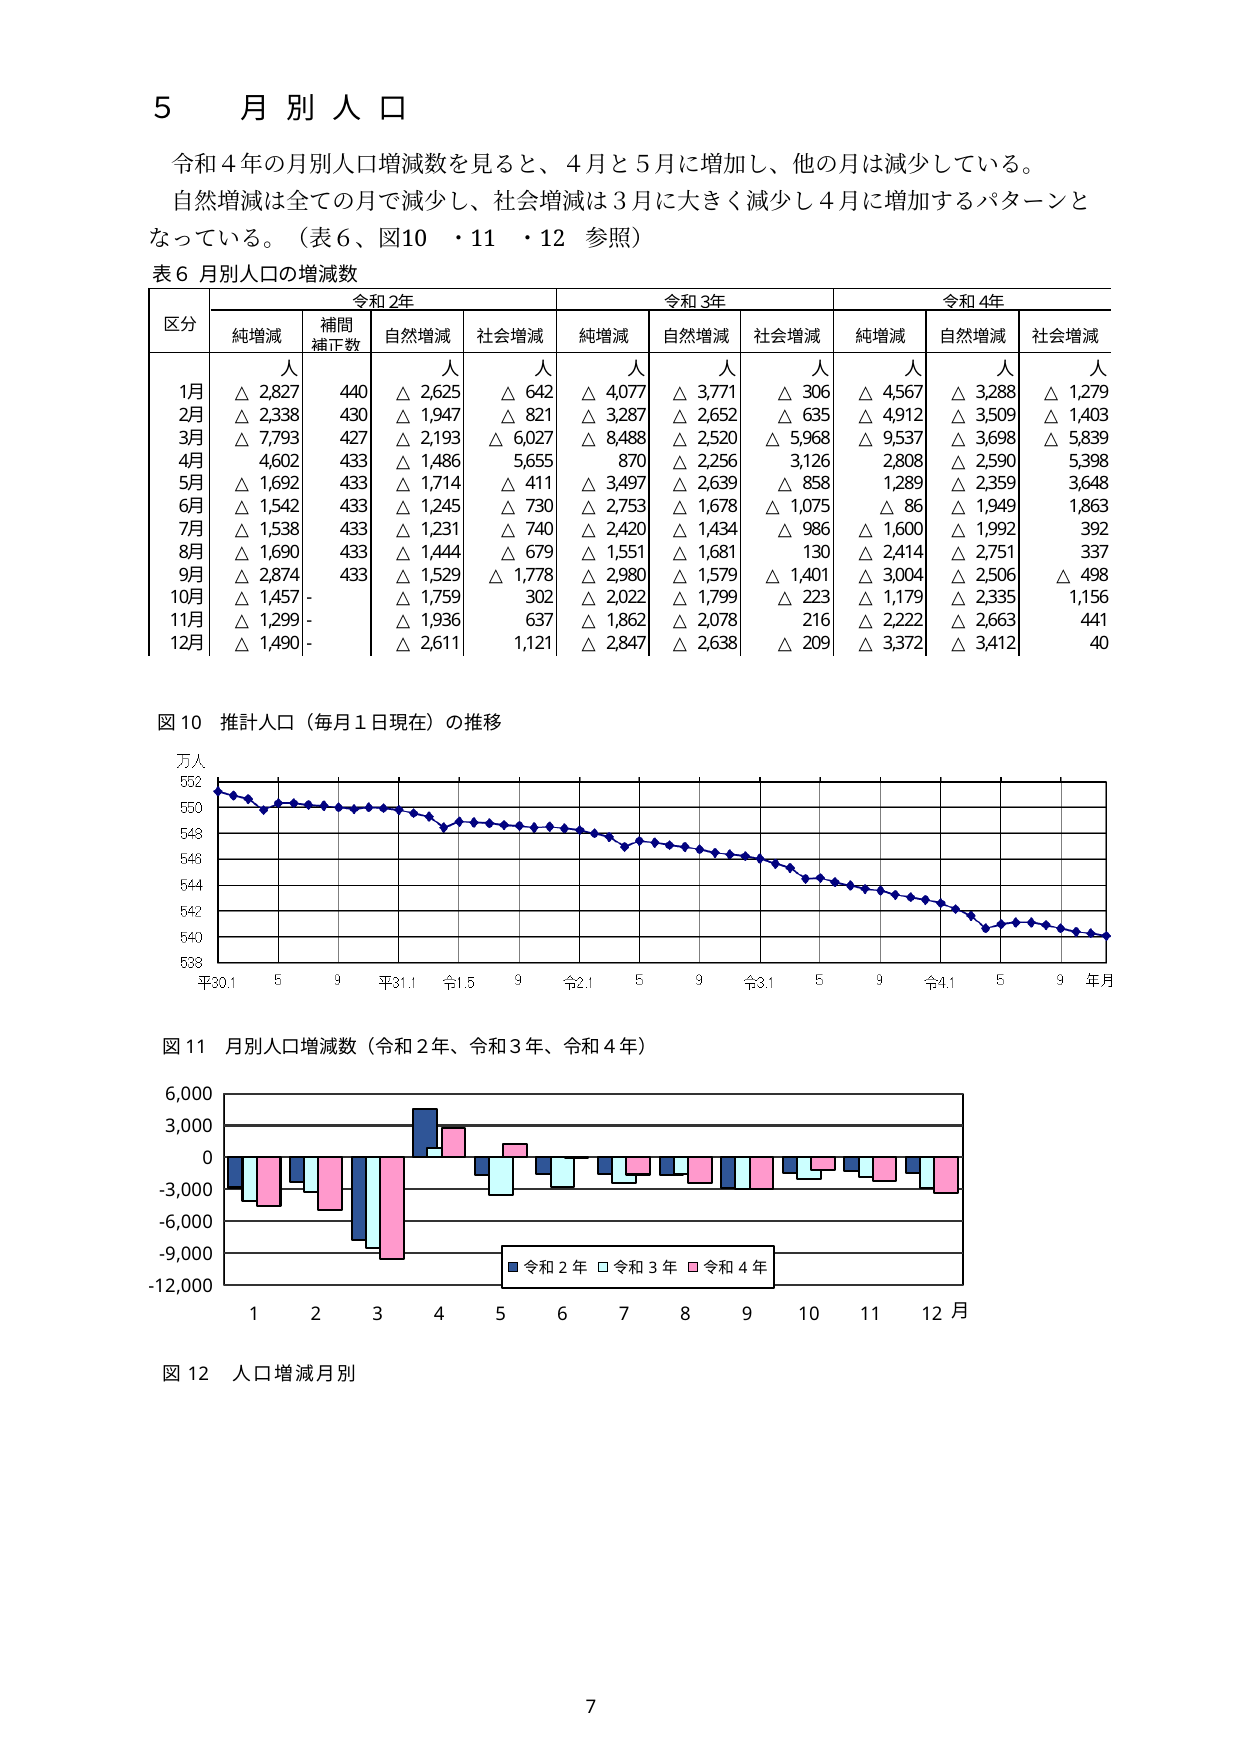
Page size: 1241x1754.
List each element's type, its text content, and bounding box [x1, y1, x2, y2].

picture [148, 743, 1119, 1006]
text 令和４年の月別人口増減数を見ると、４月と５月に増加し、他の月は減少している。 [148, 143, 1092, 181]
text ５ 月別人口 [148, 68, 1092, 143]
text 自然増減は全ての月で減少し、社会増減は３月に大きく減少し４月に増加するパターンとなっている。（表６、図10・11・12参照） [148, 181, 1092, 256]
